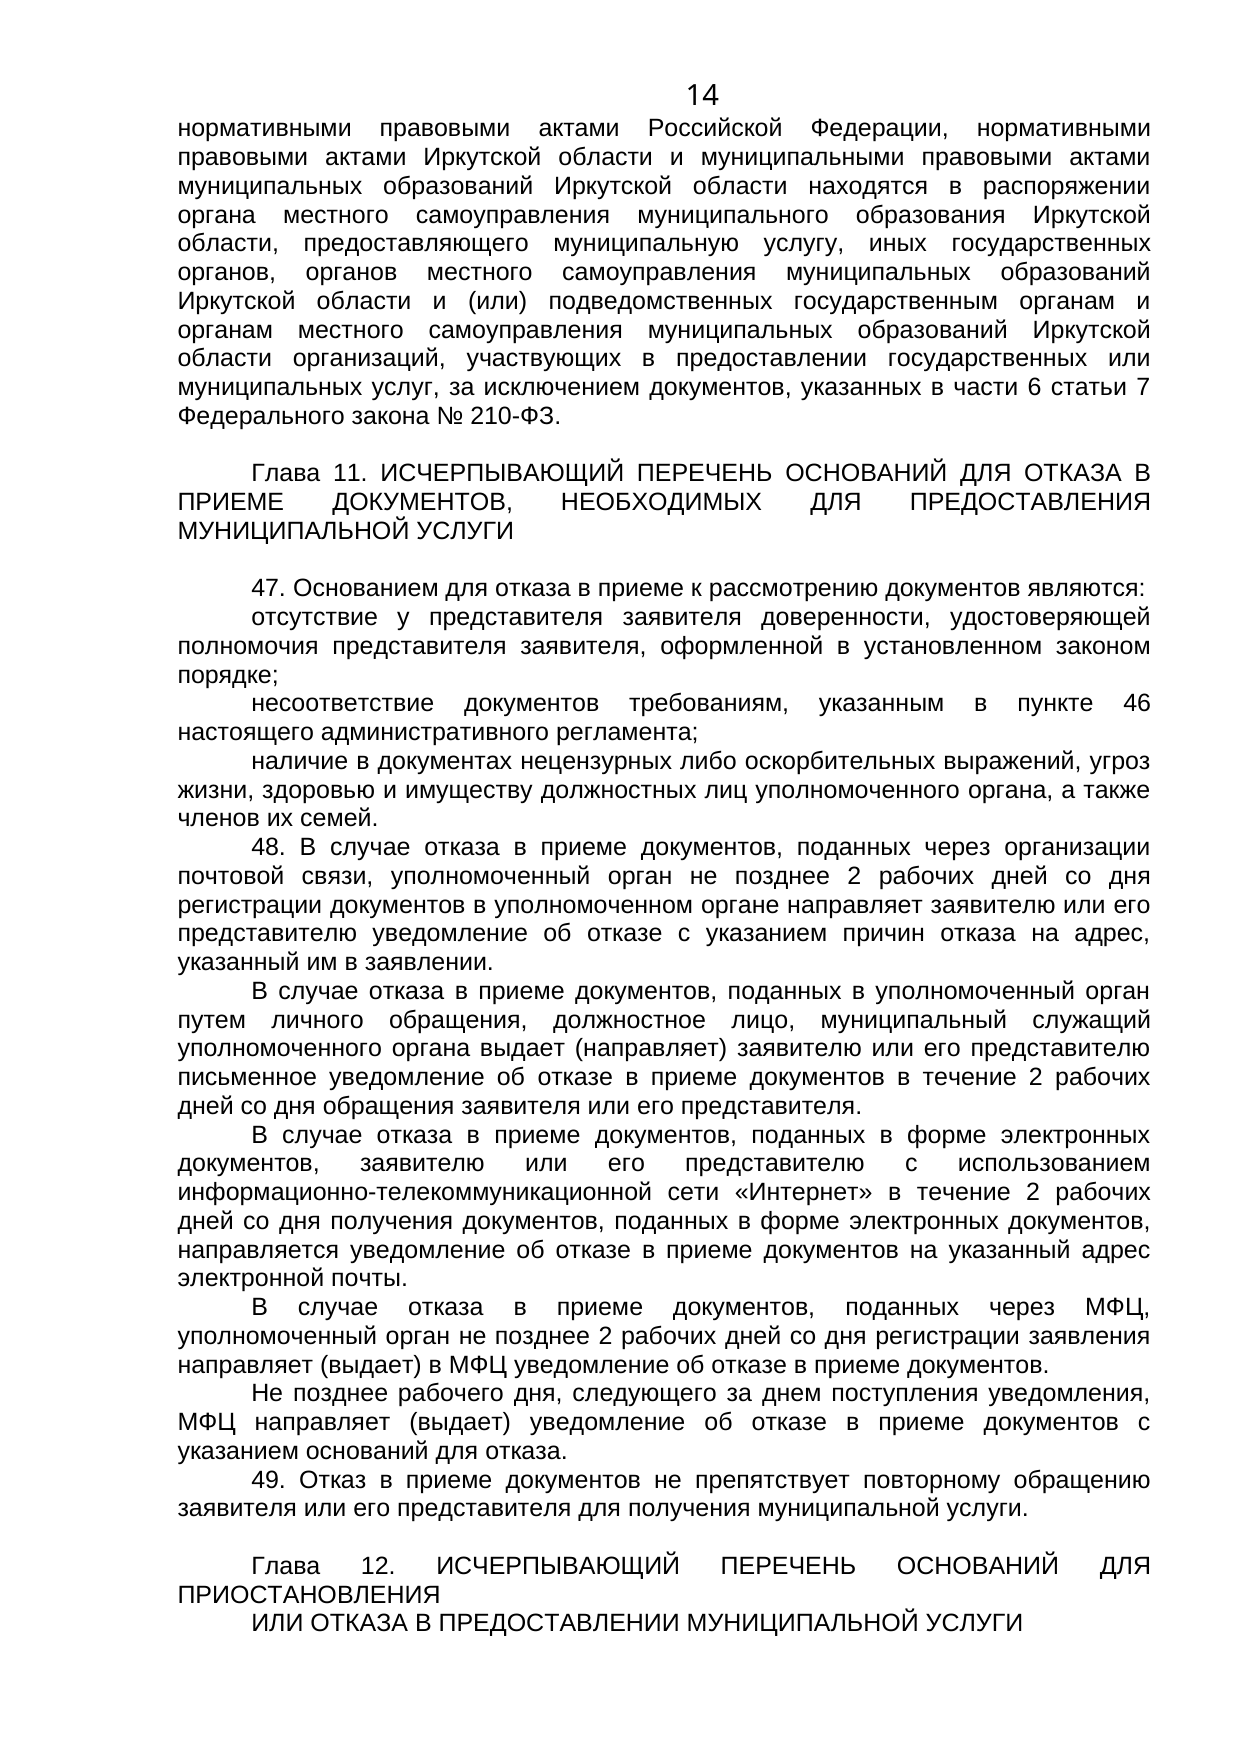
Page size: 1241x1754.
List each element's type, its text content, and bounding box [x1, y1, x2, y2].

text наличие в документах нецензурных либо оскорбительных выражений, угроз жизни, здоровью и имуществу должностных лиц уполномоченного органа, а также членов их семей. [177, 746, 1152, 832]
text Глава 12. ИСЧЕРПЫВАЮЩИЙ ПЕРЕЧЕНЬ ОСНОВАНИЙ ДЛЯ ПРИОСТАНОВЛЕНИЯ [177, 1551, 1152, 1608]
text ИЛИ ОТКАЗА В ПРЕДОСТАВЛЕНИИ МУНИЦИПАЛЬНОЙ УСЛУГИ [177, 1608, 1152, 1637]
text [177, 113, 1152, 430]
text В случае отказа в приеме документов, поданных в уполномоченный орган путем личного обращения, должностное лицо, муниципальный служащий уполномоченного органа выдает (направляет) заявителю или его представителю письменное уведомление об отказе в приеме документов в течение 2 рабочих дней со дня обращения заявителя или его представителя. [177, 976, 1152, 1120]
text В случае отказа в приеме документов, поданных через МФЦ, уполномоченный орган не позднее 2 рабочих дней со дня регистрации заявления направляет (выдает) в МФЦ уведомление об отказе в приеме документов. [177, 1292, 1152, 1378]
text отсутствие у представителя заявителя доверенности, удостоверяющей полномочия представителя заявителя, оформленной в установленном законом порядке; [177, 602, 1152, 688]
text несоответствие документов требованиям, указанным в пункте 46 настоящего административного регламента; [177, 688, 1152, 746]
text 47. Основанием для отказа в приеме к рассмотрению документов являются: [177, 573, 1152, 602]
text Не позднее рабочего дня, следующего за днем поступления уведомления, МФЦ направляет (выдает) уведомление об отказе в приеме документов с указанием оснований для отказа. [177, 1378, 1152, 1465]
text Глава 11. ИСЧЕРПЫВАЮЩИЙ ПЕРЕЧЕНЬ ОСНОВАНИЙ ДЛЯ ОТКАЗА В ПРИЕМЕ ДОКУМЕНТОВ, НЕОБХОДИМЫХ ДЛЯ ПРЕДОСТАВЛЕНИЯ МУНИЦИПАЛЬНОЙ УСЛУГИ [177, 458, 1152, 545]
text 49. Отказ в приеме документов не препятствует повторному обращению заявителя или его представителя для получения муниципальной услуги. [177, 1465, 1152, 1522]
text В случае отказа в приеме документов, поданных в форме электронных документов, заявителю или его представителю с использованием информационно-телекоммуникационной сети «Интернет» в течение 2 рабочих дней со дня получения документов, поданных в форме электронных документов, направляется уведомление об отказе в приеме документов на указанный адрес электронной почты. [177, 1120, 1152, 1292]
text 48. В случае отказа в приеме документов, поданных через организации почтовой связи, уполномоченный орган не позднее 2 рабочих дней со дня регистрации документов в уполномоченном органе направляет заявителю или его представителю уведомление об отказе с указанием причин отказа на адрес, указанный им в заявлении. [177, 832, 1152, 976]
